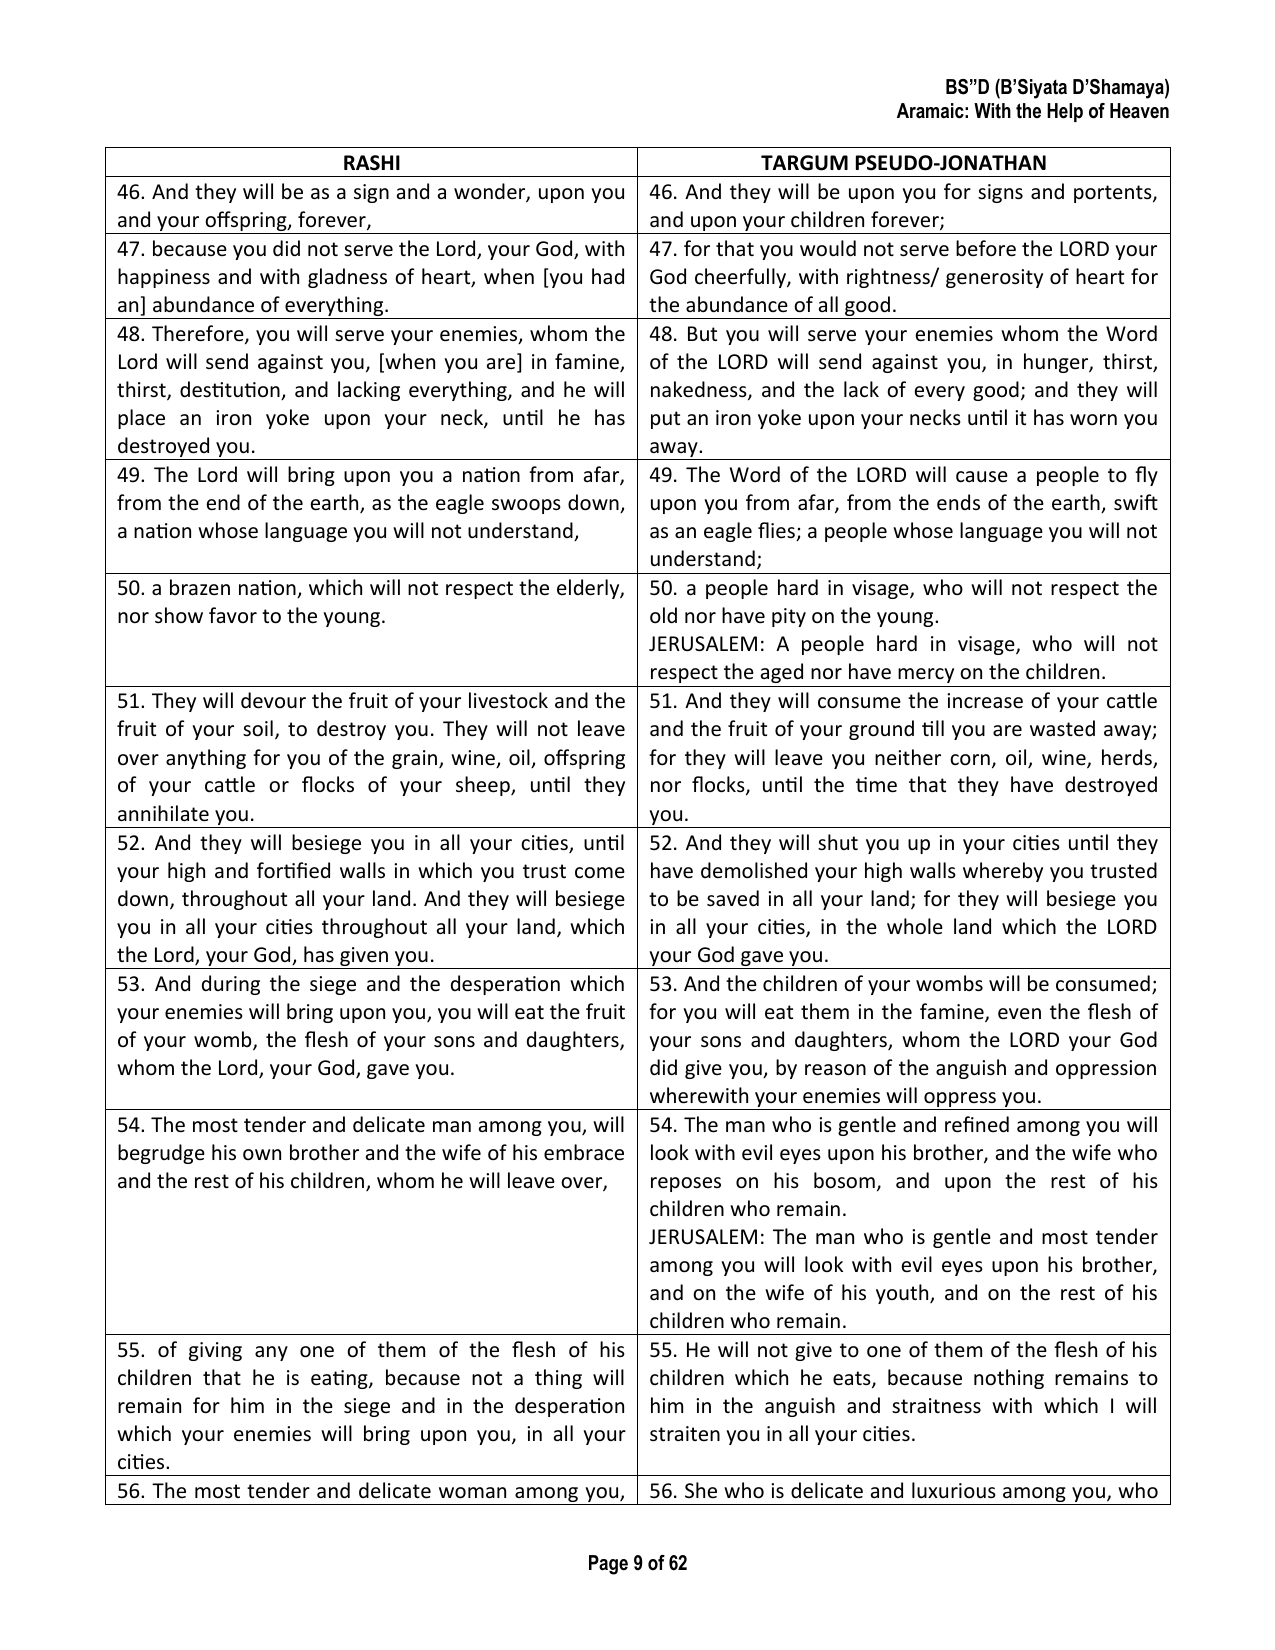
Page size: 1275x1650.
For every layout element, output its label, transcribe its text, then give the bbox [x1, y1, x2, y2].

table_cell 52. And they will besiege you in all your cities, until your high and fortified walls in which you trust come down, throughout all your land. And they will besiege you in all your cities throughout all your land, which the Lord, your God, has given you. [106, 828, 637, 968]
table_cell 50. a brazen nation, which will not respect the elderly, nor show favor to the young. [106, 574, 637, 686]
table_cell 49. The Lord will bring upon you a nation from afar, from the end of the earth, as the eagle swoops down, a nation whose language you will not understand, [106, 460, 637, 572]
table_cell 47. because you did not serve the Lord, your God, with happiness and with gladness of heart, when [you had an] abundance of everything. [106, 234, 637, 318]
table_cell 51. And they will consume the increase of your cattle and the fruit of your ground till you are wasted away; for they will leave you neither corn, oil, wine, herds, nor flocks, until the time that they have destroyed you. [638, 687, 1170, 827]
table_cell 47. for that you would not serve before the LORD your God cheerfully, with rightness/ generosity of heart for the abundance of all good. [638, 234, 1170, 318]
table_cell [106, 1476, 637, 1504]
table_cell 53. And during the siege and the desperation which your enemies will bring upon you, you will eat the fruit of your womb, the flesh of your sons and daughters, whom the Lord, your God, gave you. [106, 969, 637, 1109]
table_cell 55. of giving any one of them of the flesh of his children that he is eating, because not a thing will remain for him in the siege and in the desperation which your enemies will bring upon you, in all your cities. [106, 1335, 637, 1475]
table_header RASHI [106, 148, 637, 176]
table_cell 50. a people hard in visage, who will not respect the old nor have pity on the young. JERUSALEM: A people hard in visage, who will not respect the aged nor have mercy on the children. [638, 574, 1170, 686]
table_cell 54. The most tender and delicate man among you, will begrudge his own brother and the wife of his embrace and the rest of his children, whom he will leave over, [106, 1110, 637, 1334]
table_cell 48. But you will serve your enemies whom the Word of the LORD will send against you, in hunger, thirst, nakedness, and the lack of every good; and they will put an iron yoke upon your necks until it has worn you away. [638, 319, 1170, 459]
table_cell 46. And they will be upon you for signs and portents, and upon your children forever; [638, 177, 1170, 233]
table_header TARGUM PSEUDO-JONATHAN [638, 148, 1170, 176]
table_cell 53. And the children of your wombs will be consumed; for you will eat them in the famine, even the flesh of your sons and daughters, whom the LORD your God did give you, by reason of the anguish and oppression wherewith your enemies will oppress you. [638, 969, 1170, 1109]
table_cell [638, 1476, 1170, 1504]
table_cell 48. Therefore, you will serve your enemies, whom the Lord will send against you, [when you are] in famine, thirst, destitution, and lacking everything, and he will place an iron yoke upon your neck, until he has destroyed you. [106, 319, 637, 459]
table_cell 55. He will not give to one of them of the flesh of his children which he eats, because nothing remains to him in the anguish and straitness with which I will straiten you in all your cities. [638, 1335, 1170, 1475]
table_cell 54. The man who is gentle and refined among you will look with evil eyes upon his brother, and the wife who reposes on his bosom, and upon the rest of his children who remain. JERUSALEM: The man who is gentle and most tender among you will look with evil eyes upon his brother, and on the wife of his youth, and on the rest of his children who remain. [638, 1110, 1170, 1334]
table_cell 46. And they will be as a sign and a wonder, upon you and your offspring, forever, [106, 177, 637, 233]
table_cell 51. They will devour the fruit of your livestock and the fruit of your soil, to destroy you. They will not leave over anything for you of the grain, wine, oil, offspring of your cattle or flocks of your sheep, until they annihilate you. [106, 687, 637, 827]
table_cell 49. The Word of the LORD will cause a people to fly upon you from afar, from the ends of the earth, swift as an eagle flies; a people whose language you will not understand; [638, 460, 1170, 572]
table_cell 52. And they will shut you up in your cities until they have demolished your high walls whereby you trusted to be saved in all your land; for they will besiege you in all your cities, in the whole land which the LORD your God gave you. [638, 828, 1170, 968]
